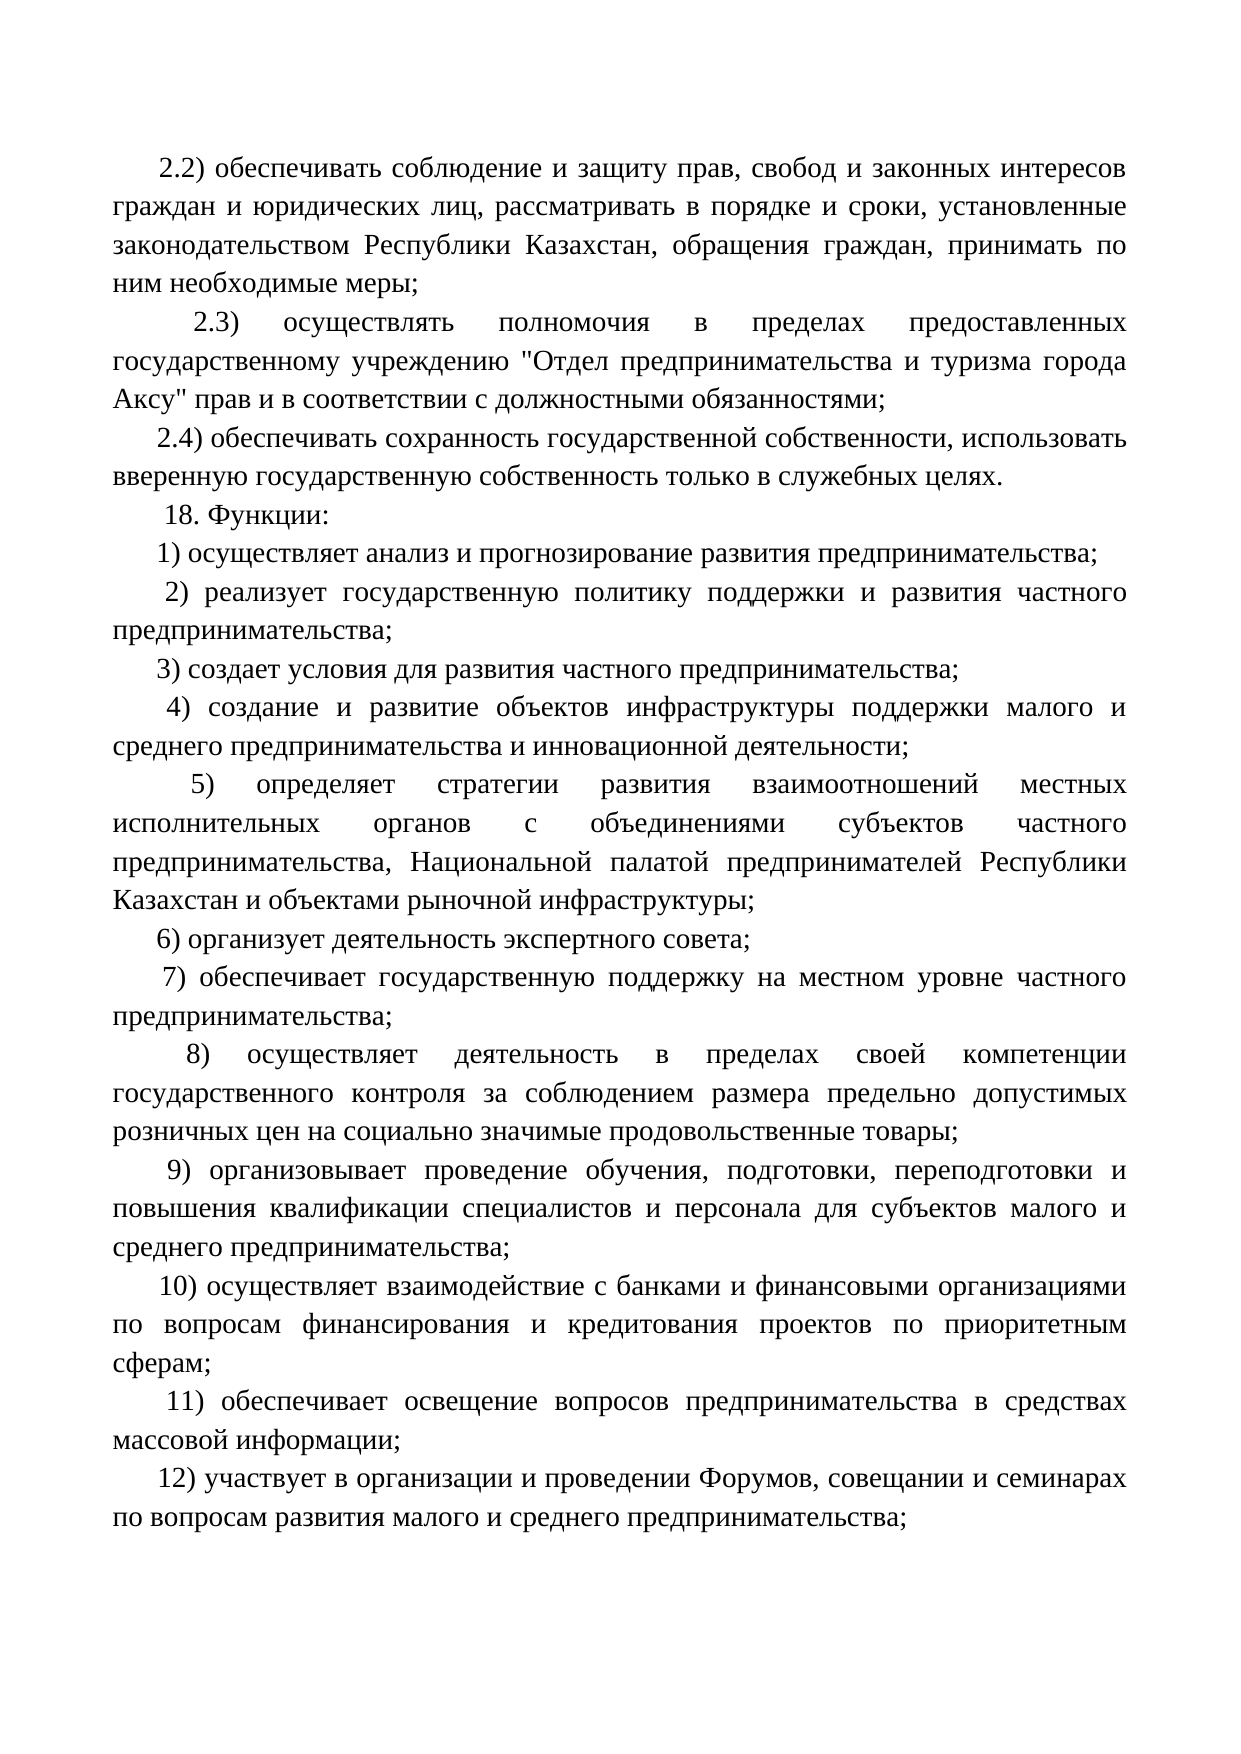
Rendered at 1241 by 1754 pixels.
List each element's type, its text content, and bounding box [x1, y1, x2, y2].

text 3) создает условия для развития частного предпринимательства; [112, 651, 1128, 684]
text 6) организует деятельность экспертного совета; [112, 921, 1128, 954]
text 12) участвует в организации и проведении Форумов, совещании и семинарах по вопросам развития малого и среднего предпринимательства; [112, 1460, 1128, 1532]
text 5) определяет стратегии развития взаимоотношений местных исполнительных органов с объединениями субъектов частного предпринимательства, Национальной палатой предпринимателей Республики Казахстан и объектами рыночной инфраструктуры; [112, 767, 1128, 916]
text 4) создание и развитие объектов инфраструктуры поддержки малого и среднего предпринимательства и инновационной деятельности; [112, 689, 1128, 762]
text 10) осуществляет взаимодействие с банками и финансовыми организациями по вопросам финансирования и кредитования проектов по приоритетным сферам; [112, 1268, 1128, 1378]
text 2) реализует государственную политику поддержки и развития частного предпринимательства; [112, 574, 1128, 646]
text 18. Функции: [112, 497, 1128, 530]
text 8) осуществляет деятельность в пределах своей компетенции государственного контроля за соблюдением размера предельно допустимых розничных цен на социально значимые продовольственные товары; [112, 1036, 1128, 1147]
text 11) обеспечивает освещение вопросов предпринимательства в средствах массовой информации; [112, 1383, 1128, 1455]
text 2.2) обеспечивать соблюдение и защиту прав, свобод и законных интересов граждан и юридических лиц, рассматривать в порядке и сроки, установленные законодательством Республики Казахстан, обращения граждан, принимать по ним необходимые меры; [112, 150, 1128, 299]
text 9) организовывает проведение обучения, подготовки, переподготовки и повышения квалификации специалистов и персонала для субъектов малого и среднего предпринимательства; [112, 1152, 1128, 1263]
text 2.3) осуществлять полномочия в пределах предоставленных государственному учреждению "Отдел предпринимательства и туризма города Аксу" прав и в соответствии с должностными обязанностями; [112, 304, 1128, 415]
text 1) осуществляет анализ и прогнозирование развития предпринимательства; [112, 535, 1128, 569]
text 7) обеспечивает государственную поддержку на местном уровне частного предпринимательства; [112, 959, 1128, 1031]
text 2.4) обеспечивать сохранность государственной собственности, использовать вверенную государственную собственность только в служебных целях. [112, 420, 1128, 492]
